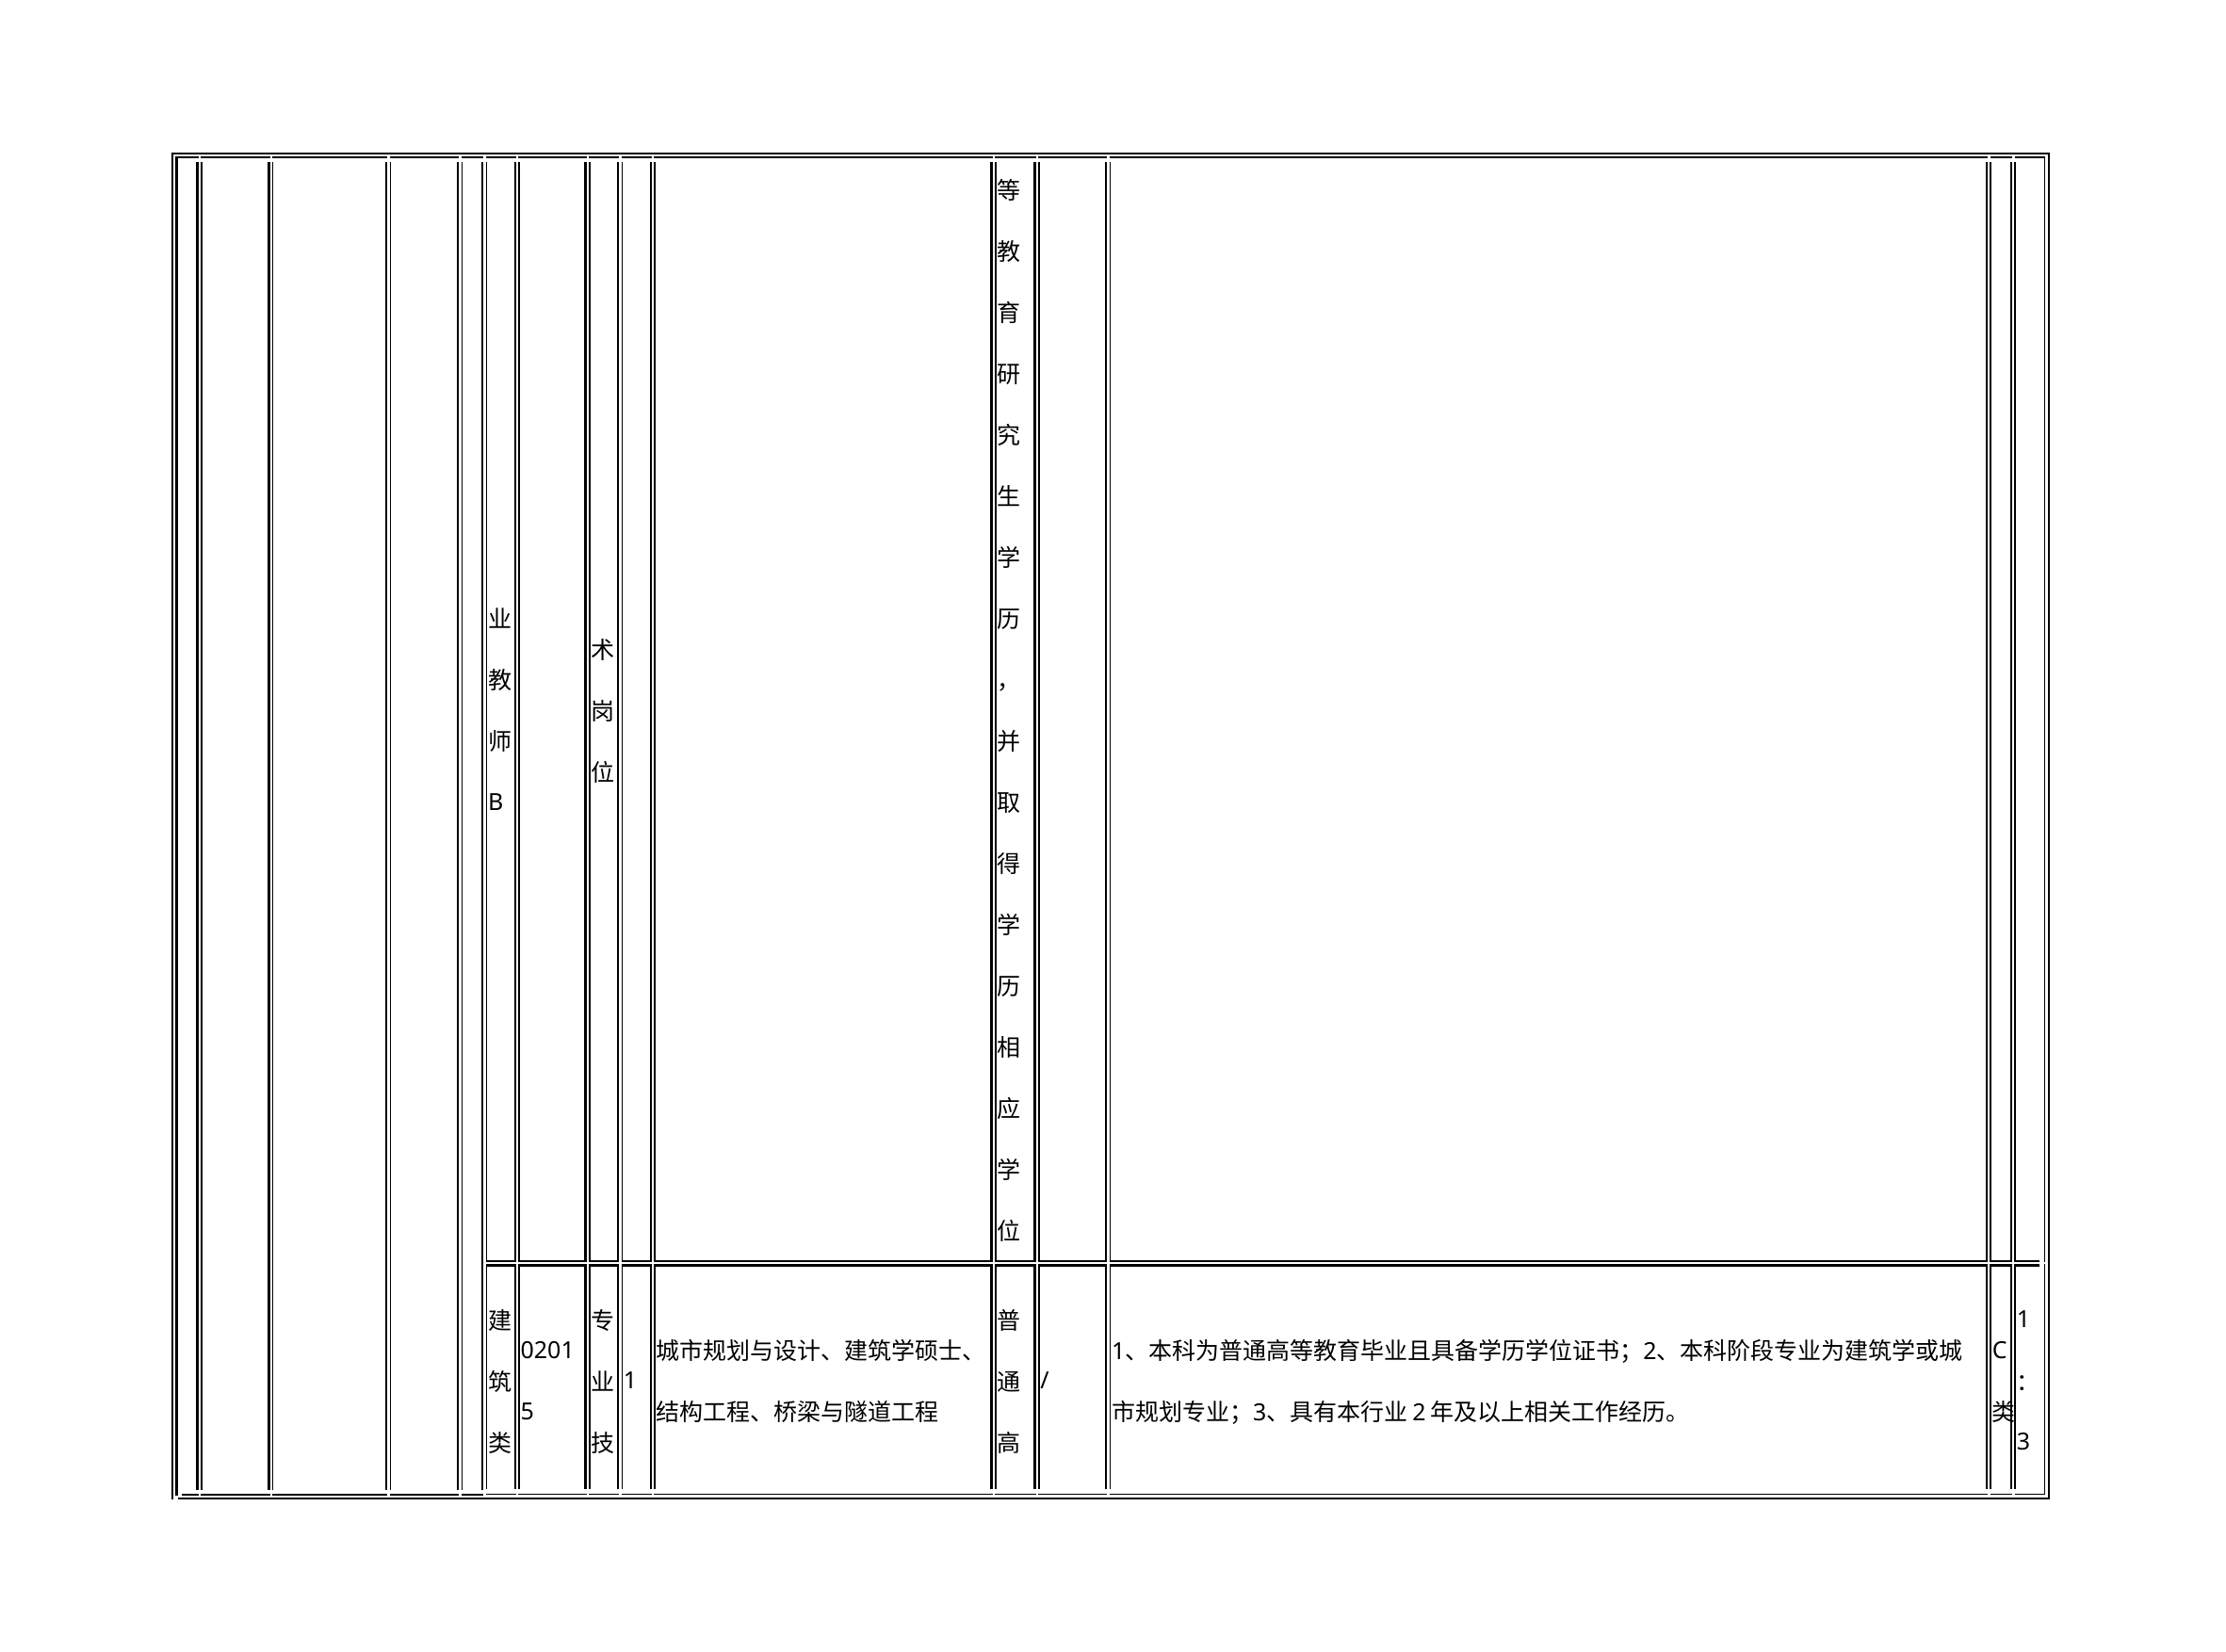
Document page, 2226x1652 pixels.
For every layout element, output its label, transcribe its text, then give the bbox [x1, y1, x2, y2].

table_cell / [1036, 154, 1108, 1260]
table_cell / [1036, 1260, 1108, 1494]
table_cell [994, 154, 1036, 1260]
table_cell C类 [1989, 1260, 2013, 1494]
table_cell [653, 1260, 993, 1494]
table_cell 1：3 [2013, 1260, 2047, 1494]
table_cell 金融学 [653, 154, 993, 1260]
table_cell 1：3 [2013, 154, 2047, 1260]
table_cell 1 [620, 154, 653, 1260]
table_cell 02015 [517, 1260, 587, 1494]
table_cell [1108, 154, 1989, 1260]
table_cell 专业技术岗位 [587, 1260, 620, 1494]
table_cell 1 [620, 1260, 653, 1494]
table_cell 02014 [517, 154, 587, 1260]
table_cell 专业技术岗位 [587, 154, 620, 1260]
table_cell 金融专业教师B [484, 154, 517, 1260]
table_cell 建筑类专业教师 [484, 1260, 517, 1494]
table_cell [994, 1260, 1036, 1494]
table_cell C类 [1989, 154, 2013, 1260]
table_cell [1108, 1260, 1989, 1494]
